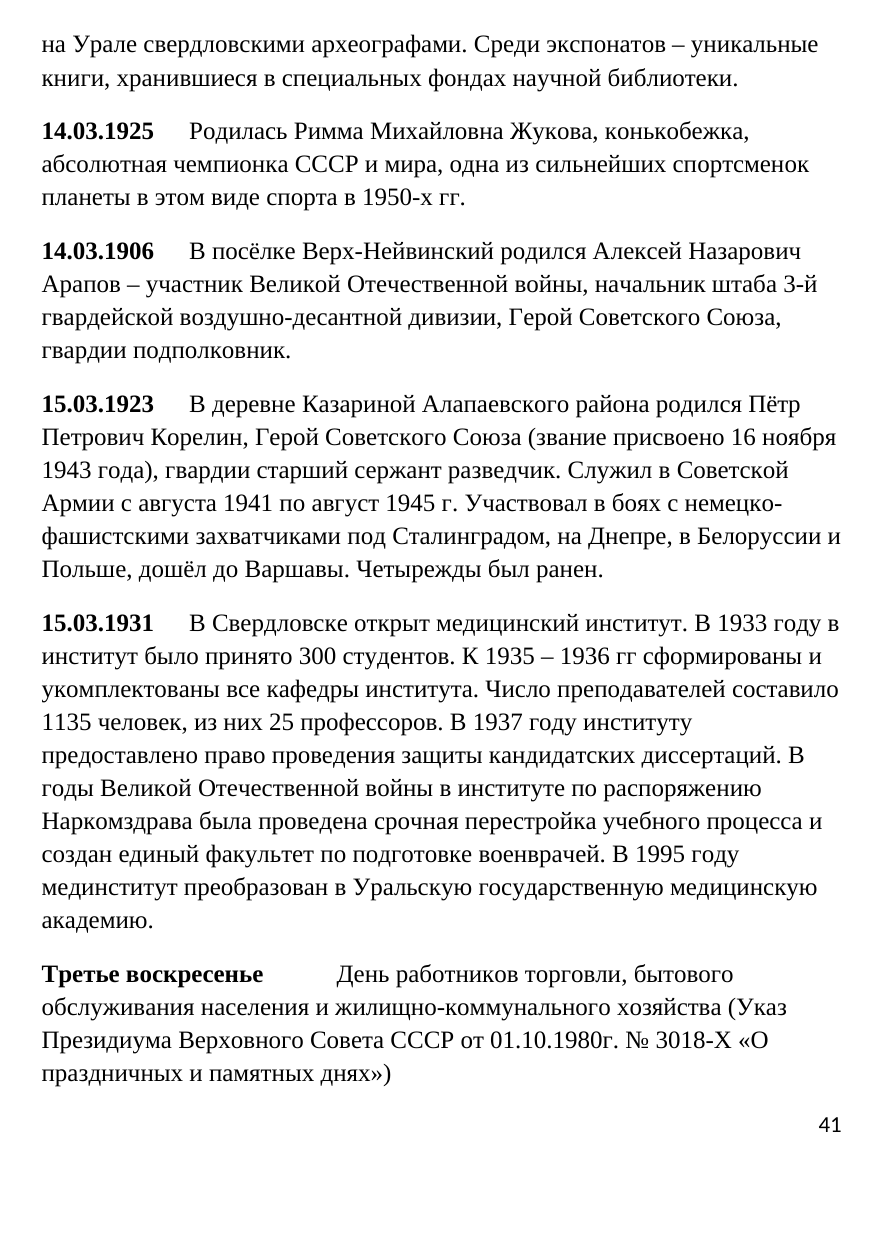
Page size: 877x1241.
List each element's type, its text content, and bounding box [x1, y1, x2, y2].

text Третье воскресенье День работников торговли, бытового обслуживания населения и жилищно-коммунального хозяйства (Указ Президиума Верховного Совета СССР от 01.10.1980г. № 3018-Х «О праздничных и памятных днях») [41, 959, 842, 1087]
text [41, 29, 842, 91]
text 14.03.1906 В посёлке Верх-Нейвинский родился Алексей Назарович Арапов – участник Великой Отечественной войны, начальник штаба 3-й гвардейской воздушно-десантной дивизии, Герой Советского Союза, гвардии подполковник. [41, 236, 842, 364]
text 15.03.1931 В Свердловске открыт медицинский институт. В 1933 году в институт было принято 300 студентов. К 1935 – 1936 гг сформированы и укомплектованы все кафедры института. Число преподавателей составило 1135 человек, из них 25 профессоров. В 1937 году институту предоставлено право проведения защиты кандидатских диссертаций. В годы Великой Отечественной войны в институте по распоряжению Наркомздрава была проведена срочная перестройка учебного процесса и создан единый факультет по подготовке военврачей. В 1995 году мединститут преобразован в Уральскую государственную медицинскую академию. [41, 608, 842, 934]
text 15.03.1923 В деревне Казариной Алапаевского района родился Пётр Петрович Корелин, Герой Советского Союза (звание присвоено 16 ноября 1943 года), гвардии старший сержант разведчик. Служил в Советской Армии с августа 1941 по август 1945 г. Участвовал в боях с немецко-фашистскими захватчиками под Сталинградом, на Днепре, в Белоруссии и Польше, дошёл до Варшавы. Четырежды был ранен. [41, 389, 842, 583]
text 14.03.1925 Родилась Римма Михайловна Жукова, конькобежка, абсолютная чемпионка СССР и мира, одна из сильнейших спортсменок планеты в этом виде спорта в 1950-х гг. [41, 116, 842, 211]
